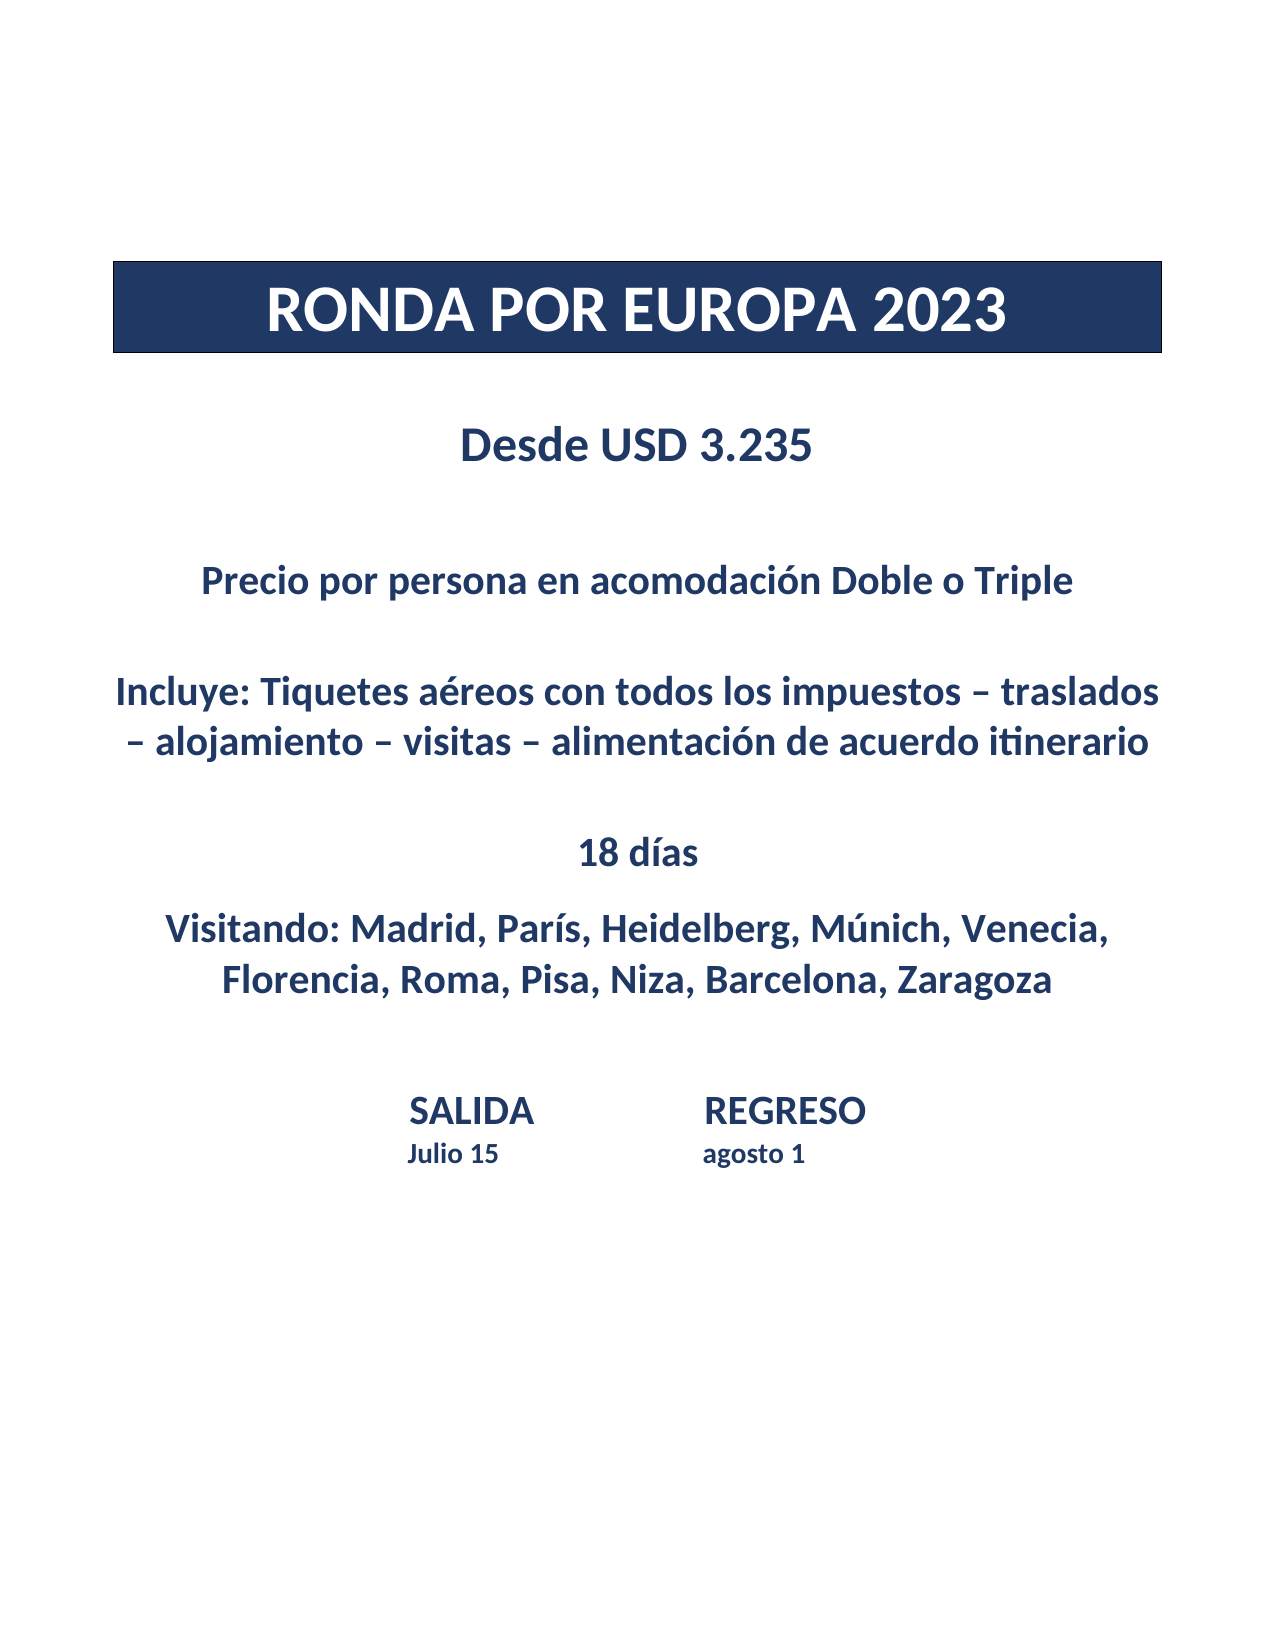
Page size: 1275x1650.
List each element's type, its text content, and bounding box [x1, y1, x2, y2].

text Salida Regreso [112, 1084, 1162, 1135]
table_header RONDA POR EUROPA 2023 [114, 262, 1161, 352]
text Incluye: Tiquetes aéreos con todos los impuestos – traslados – alojamiento – visitas – alimentación de acuerdo itinerario [112, 664, 1162, 766]
text Julio 15 agosto 1 [407, 1135, 1162, 1170]
text Visitando: Madrid, París, Heidelberg, Múnich, Venecia, Florencia, Roma, Pisa, Niza, Barcelona, Zaragoza [112, 902, 1162, 1003]
text Precio por persona en acomodación Doble o Triple [112, 554, 1162, 605]
text Desde USD 3.235 [112, 412, 1162, 473]
text 18 días [112, 826, 1162, 877]
